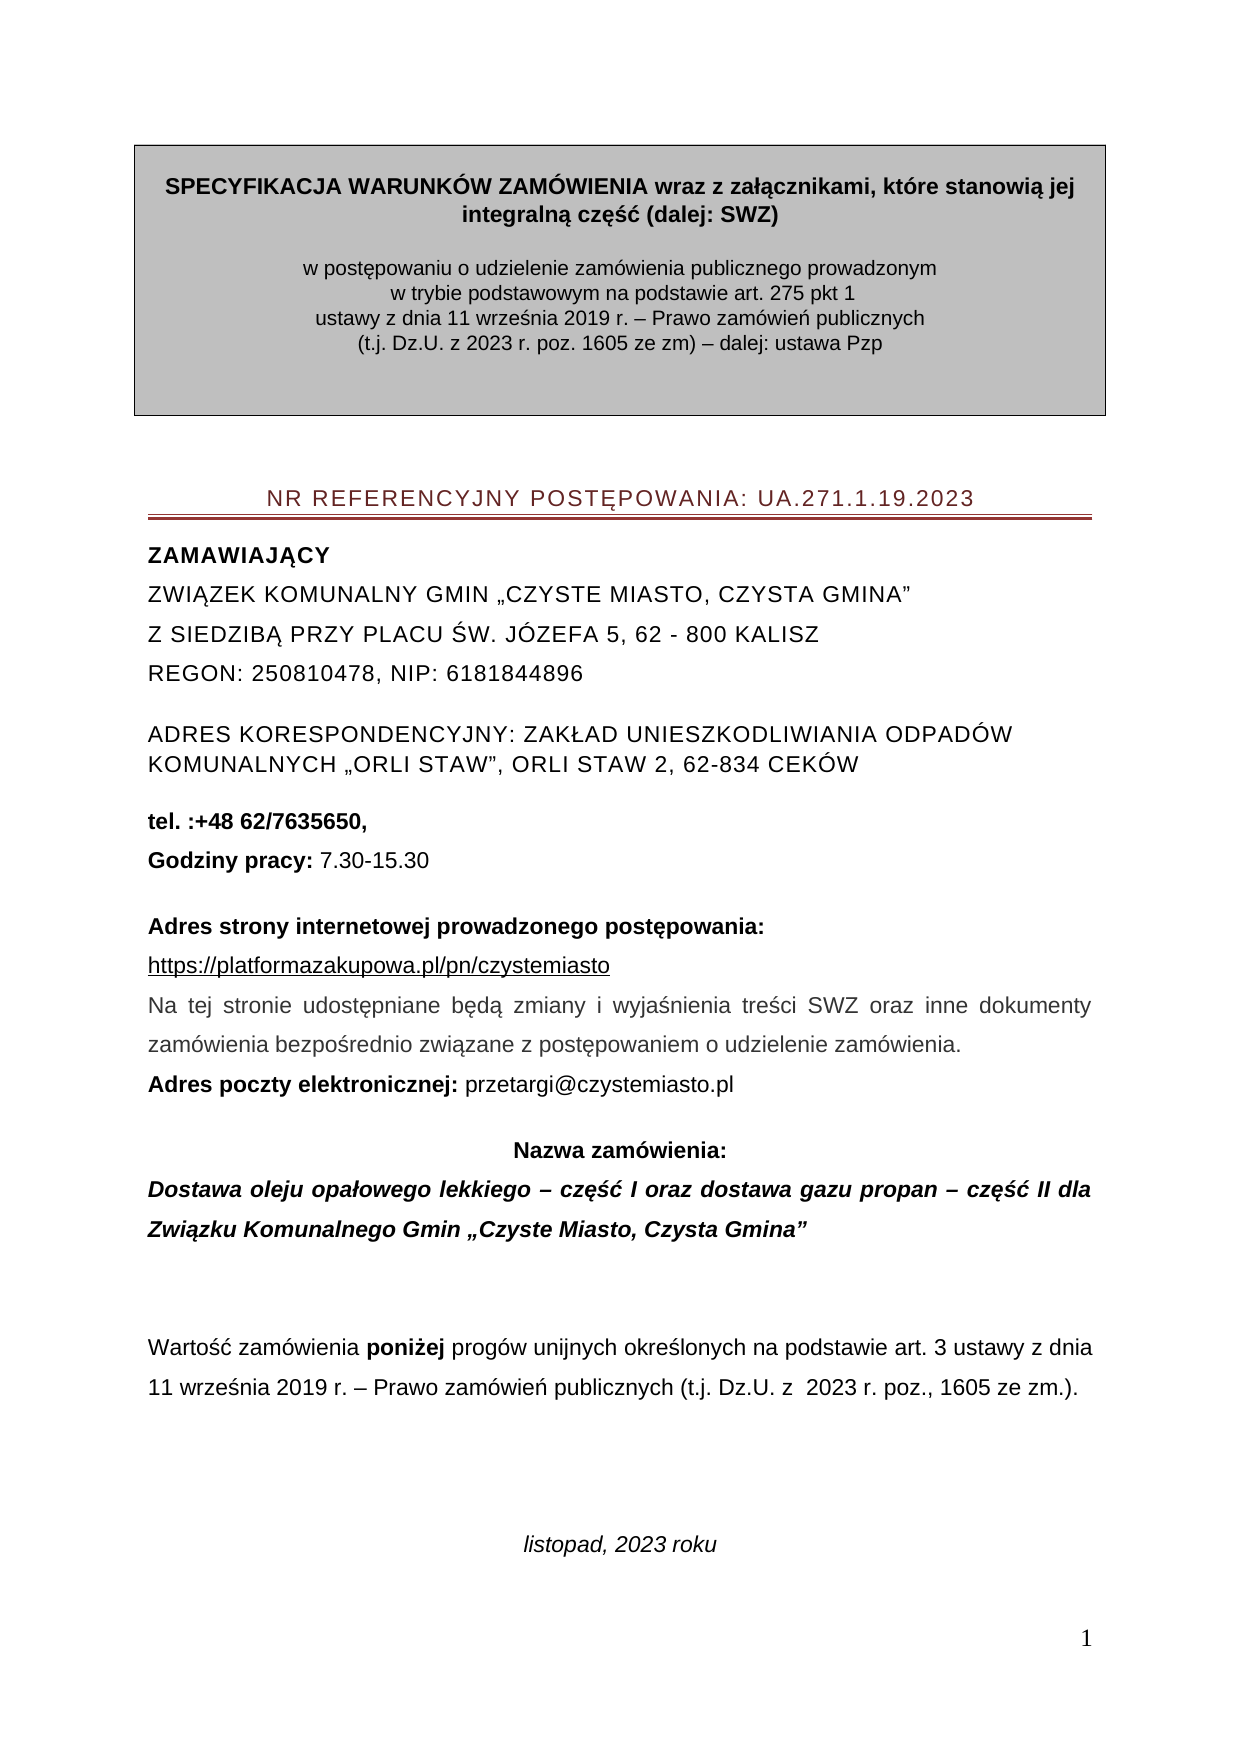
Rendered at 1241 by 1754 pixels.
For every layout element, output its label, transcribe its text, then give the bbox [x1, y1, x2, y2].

text adres korespondencyjny: zakład unieszkodliwiania odpadów komunalnych „orli staw”, orli staw 2, 62-834 ceków [148, 721, 1092, 777]
text Adres poczty elektronicznej: przetargi@czystemiasto.pl [148, 1071, 1092, 1097]
text ustawy z dnia 11 września 2019 r. – Prawo zamówień publicznych [135, 305, 1105, 330]
text REGON: 250810478, NIP: 6181844896 [148, 660, 1092, 687]
text listopad, 2023 roku [148, 1531, 1092, 1558]
text Dostawa oleju opałowego lekkiego – część I oraz dostawa gazu propan – część II dla Związku Komunalnego Gmin „Czyste Miasto, Czysta Gmina” [148, 1176, 1092, 1242]
text nr referencyjny postępowania: UA.271.1.19.2023 [148, 485, 1092, 514]
text tel. :+48 62/7635650, Godziny pracy: 7.30-15.30 [148, 808, 1092, 873]
text w postępowaniu o udzielenie zamówienia publicznego prowadzonym [135, 255, 1105, 280]
text Nazwa zamówienia: [148, 1137, 1092, 1163]
text SPECYFIKACJA WARUNKÓW ZAMÓWIENIA wraz z załącznikami, które stanowią jej integralną część (dalej: SWZ) [135, 172, 1105, 227]
text z siedzibą przy placu św. józefa 5, 62 - 800 kalisz [148, 621, 1092, 647]
text (t.j. Dz.U. z 2023 r. poz. 1605 ze zm) – dalej: ustawa Pzp [135, 330, 1105, 355]
text ZAMAWIAJĄCY [148, 542, 1092, 568]
text w trybie podstawowym na podstawie art. 275 pkt 1 [135, 280, 1105, 305]
text ZWiązek komunalny gmin „czyste miasto, czysta gmina” [148, 581, 1092, 608]
text Na tej stronie udostępniane będą zmiany i wyjaśnienia treści SWZ oraz inne dokumenty zamówienia bezpośrednio związane z postępowaniem o udzielenie zamówienia. [148, 1018, 1092, 1058]
text Adres strony internetowej prowadzonego postępowania: https://platformazakupowa.pl/pn/czystemiasto [148, 913, 1092, 979]
text Wartość zamówienia poniżej progów unijnych określonych na podstawie art. 3 ustawy z dnia 11 września 2019 r. – Prawo zamówień publicznych (t.j. Dz.U. z 2023 r. poz., 1605 ze zm.). [148, 1334, 1092, 1400]
